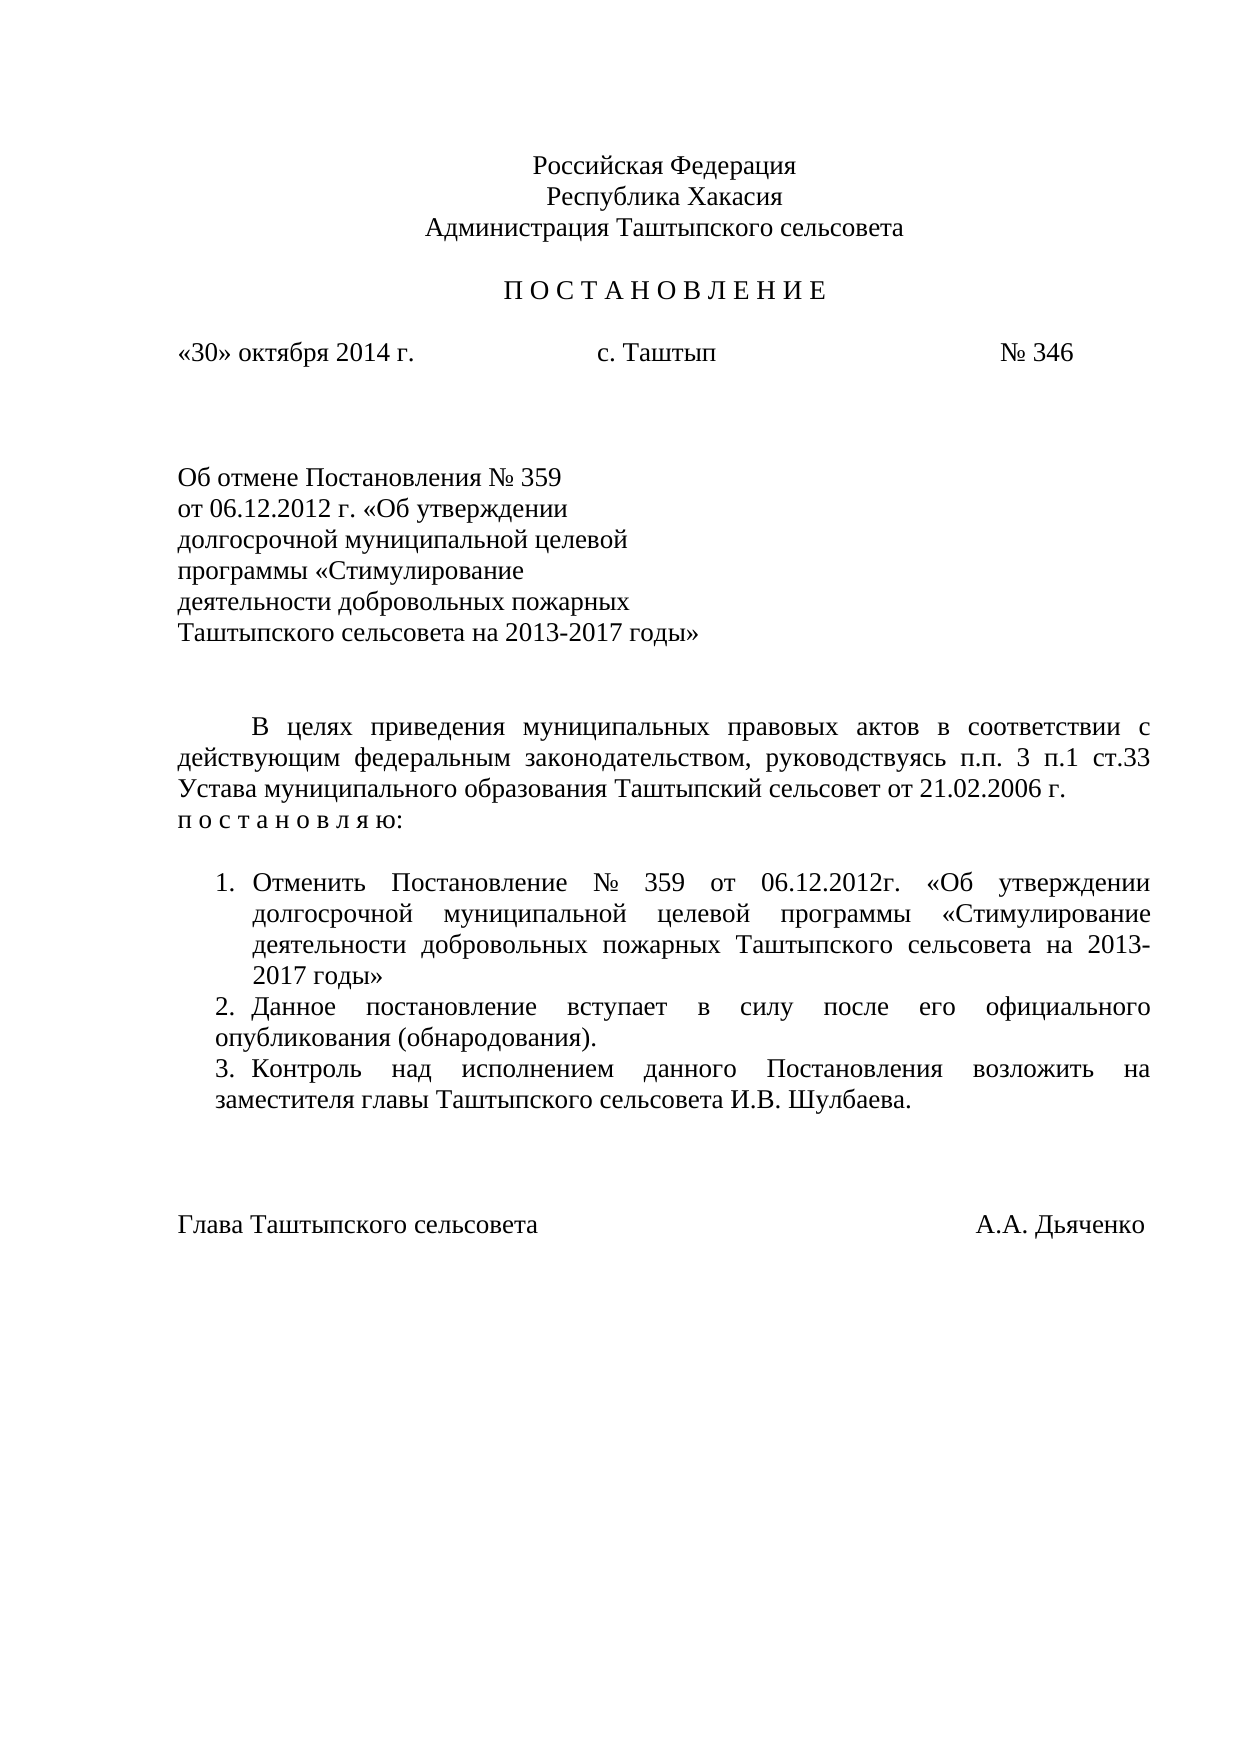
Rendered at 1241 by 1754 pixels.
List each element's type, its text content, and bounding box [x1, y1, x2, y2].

text Глава Таштыпского сельсовета А.А. Дьяченко [177, 1208, 1152, 1239]
text «30» октября 2014 г. с. Таштып № 346 [177, 336, 1152, 367]
text 3. Контроль над исполнением данного Постановления возложить на заместителя главы Таштыпского сельсовета И.В. Шулбаева. [215, 1052, 1152, 1115]
text Администрация Таштыпского сельсовета [177, 212, 1152, 243]
text В целях приведения муниципальных правовых актов в соответствии с действующим федеральным законодательством, руководствуясь п.п. 3 п.1 ст.33 Устава муниципального образования Таштыпский сельсовет от 21.02.2006 г. [177, 710, 1152, 803]
text П О С Т А Н О В Л Е Н И Е [177, 274, 1152, 305]
text п о с т а н о в л я ю: [177, 803, 1152, 834]
text Об отмене Постановления № 359 [177, 461, 1152, 492]
text Республика Хакасия [177, 180, 1152, 212]
text деятельности добровольных пожарных [177, 585, 1152, 616]
text программы «Стимулирование [177, 554, 1152, 585]
list Отменить Постановление № 359 от 06.12.2012г. «Об утверждении долгосрочной муниципальной целевой программы «Стимулирование деятельности добровольных пожарных Таштыпского сельсовета на 2013-2017 годы» [215, 866, 1152, 990]
text от 06.12.2012 г. «Об утверждении [177, 492, 1152, 523]
text Российская Федерация [177, 149, 1152, 180]
text долгосрочной муниципальной целевой [177, 523, 1152, 554]
text 2. Данное постановление вступает в силу после его официального опубликования (обнародования). [215, 990, 1152, 1052]
text Таштыпского сельсовета на 2013-2017 годы» [177, 616, 1152, 648]
